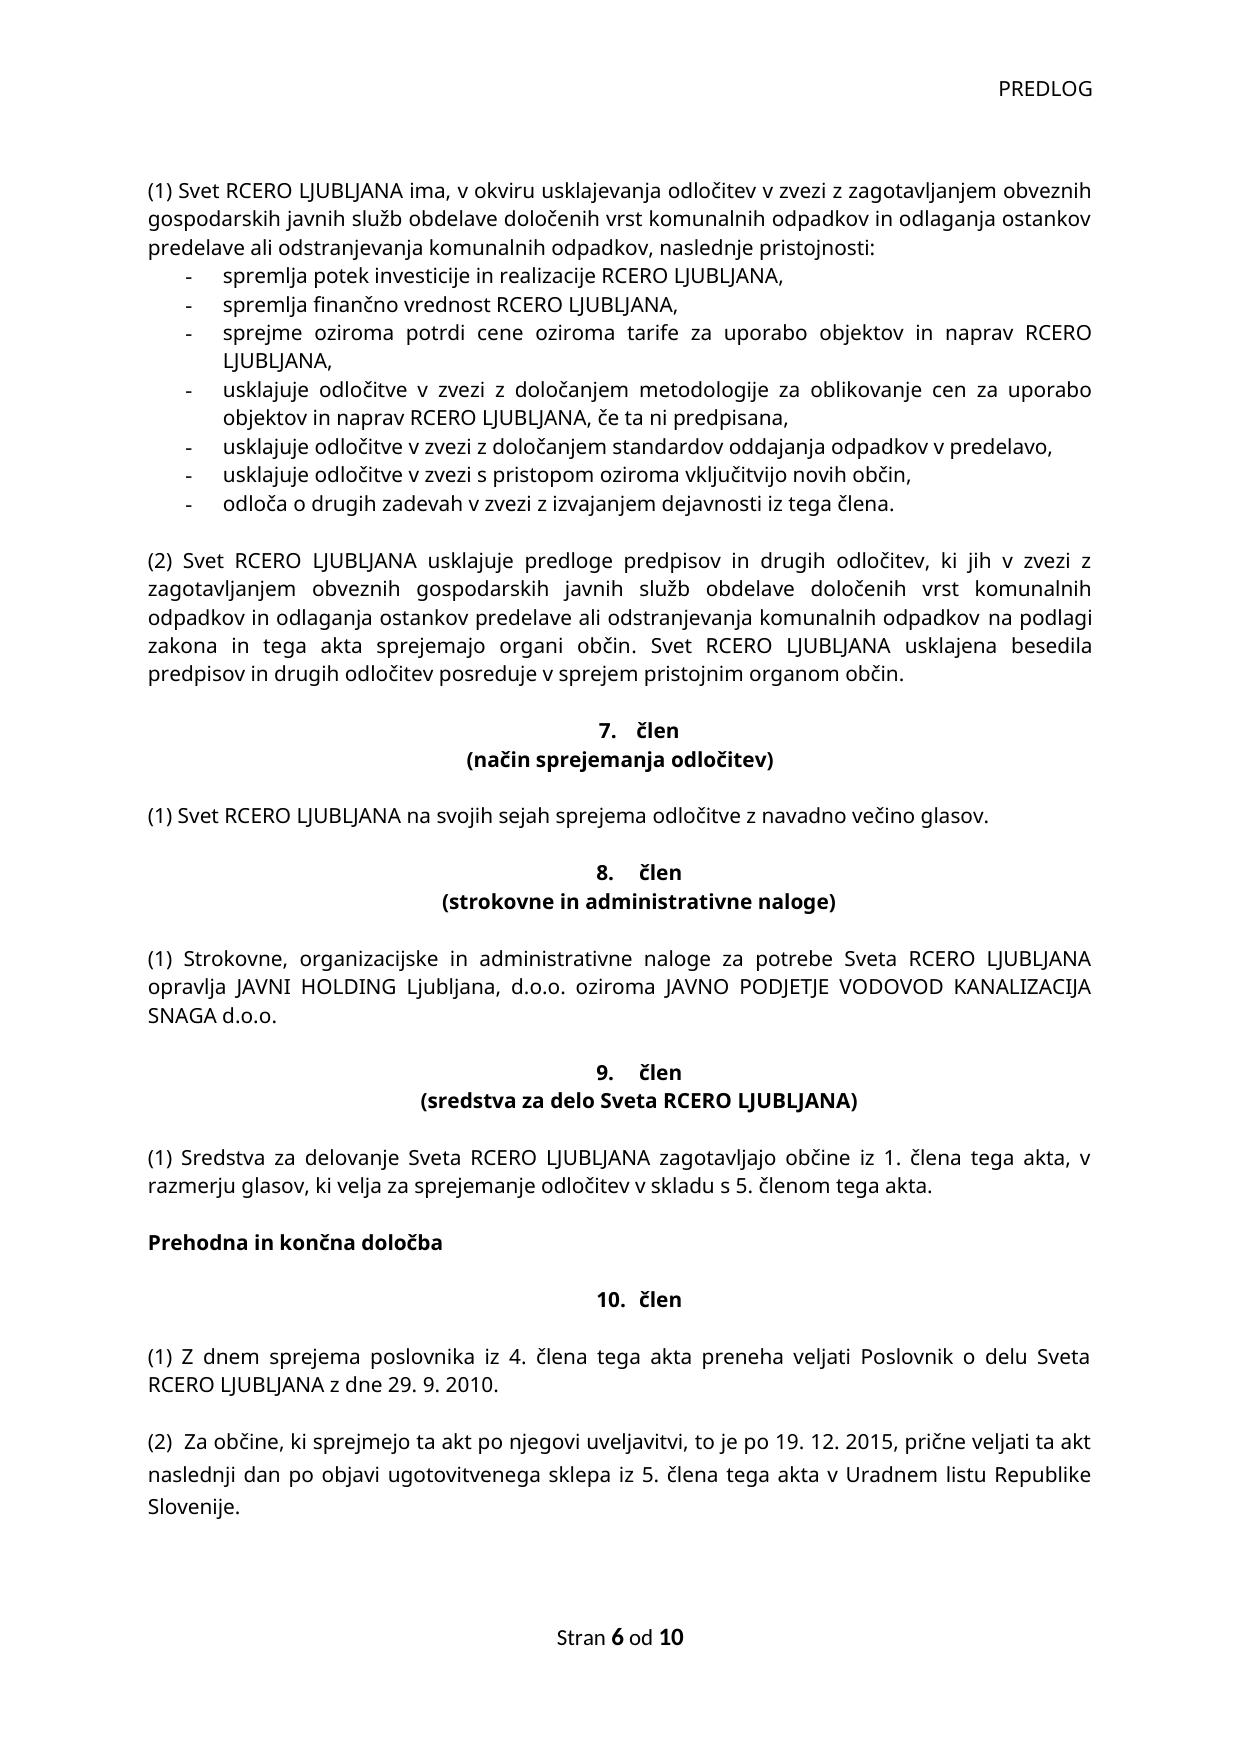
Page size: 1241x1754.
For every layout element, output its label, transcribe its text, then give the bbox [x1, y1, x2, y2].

list odloča o drugih zadevah v zvezi z izvajanjem dejavnosti iz tega člena. [185, 489, 1093, 517]
text (sredstva za delo Sveta RCERO LJUBLJANA) [185, 1086, 1093, 1114]
list usklajuje odločitve v zvezi s pristopom oziroma vključitvijo novih občin, [185, 460, 1093, 489]
text (1) Z dnem sprejema poslovnika iz 4. člena tega akta preneha veljati Poslovnik o delu Sveta RCERO LJUBLJANA z dne 29. 9. 2010. [148, 1342, 1093, 1399]
list člen [185, 716, 1093, 745]
list člen [185, 858, 1093, 887]
text (1) Strokovne, organizacijske in administrativne naloge za potrebe Sveta RCERO LJUBLJANA opravlja JAVNI HOLDING Ljubljana, d.o.o. oziroma JAVNO PODJETJE VODOVOD KANALIZACIJA SNAGA d.o.o. [148, 944, 1093, 1029]
text (1) Svet RCERO LJUBLJANA na svojih sejah sprejema odločitve z navadno večino glasov. [148, 802, 1093, 830]
text (način sprejemanja odločitev) [148, 745, 1093, 773]
list usklajuje odločitve v zvezi z določanjem metodologije za oblikovanje cen za uporabo objektov in naprav RCERO LJUBLJANA, če ta ni predpisana, [185, 375, 1093, 432]
text (strokovne in administrativne naloge) [185, 887, 1093, 915]
text (1) Sredstva za delovanje Sveta RCERO LJUBLJANA zagotavljajo občine iz 1. člena tega akta, v razmerju glasov, ki velja za sprejemanje odločitev v skladu s 5. členom tega akta. [148, 1143, 1093, 1200]
list člen [185, 1285, 1093, 1313]
text Prehodna in končna določba [148, 1228, 1093, 1257]
list člen [185, 1058, 1093, 1086]
text (1) Svet RCERO LJUBLJANA ima, v okviru usklajevanja odločitev v zvezi z zagotavljanjem obveznih gospodarskih javnih služb obdelave določenih vrst komunalnih odpadkov in odlaganja ostankov predelave ali odstranjevanja komunalnih odpadkov, naslednje pristojnosti: [148, 176, 1093, 261]
list sprejme oziroma potrdi cene oziroma tarife za uporabo objektov in naprav RCERO LJUBLJANA, [185, 318, 1093, 375]
list spremlja finančno vrednost RCERO LJUBLJANA, [185, 290, 1093, 318]
list spremlja potek investicije in realizacije RCERO LJUBLJANA, [185, 261, 1093, 290]
text (2) Za občine, ki sprejmejo ta akt po njegovi uveljavitvi, to je po 19. 12. 2015, prične veljati ta akt naslednji dan po objavi ugotovitvenega sklepa iz 5. člena tega akta v Uradnem listu Republike Slovenije. [148, 1427, 1093, 1521]
text (2) Svet RCERO LJUBLJANA usklajuje predloge predpisov in drugih odločitev, ki jih v zvezi z zagotavljanjem obveznih gospodarskih javnih služb obdelave določenih vrst komunalnih odpadkov in odlaganja ostankov predelave ali odstranjevanja komunalnih odpadkov na podlagi zakona in tega akta sprejemajo organi občin. Svet RCERO LJUBLJANA usklajena besedila predpisov in drugih odločitev posreduje v sprejem pristojnim organom občin. [148, 546, 1093, 688]
list usklajuje odločitve v zvezi z določanjem standardov oddajanja odpadkov v predelavo, [185, 432, 1093, 460]
